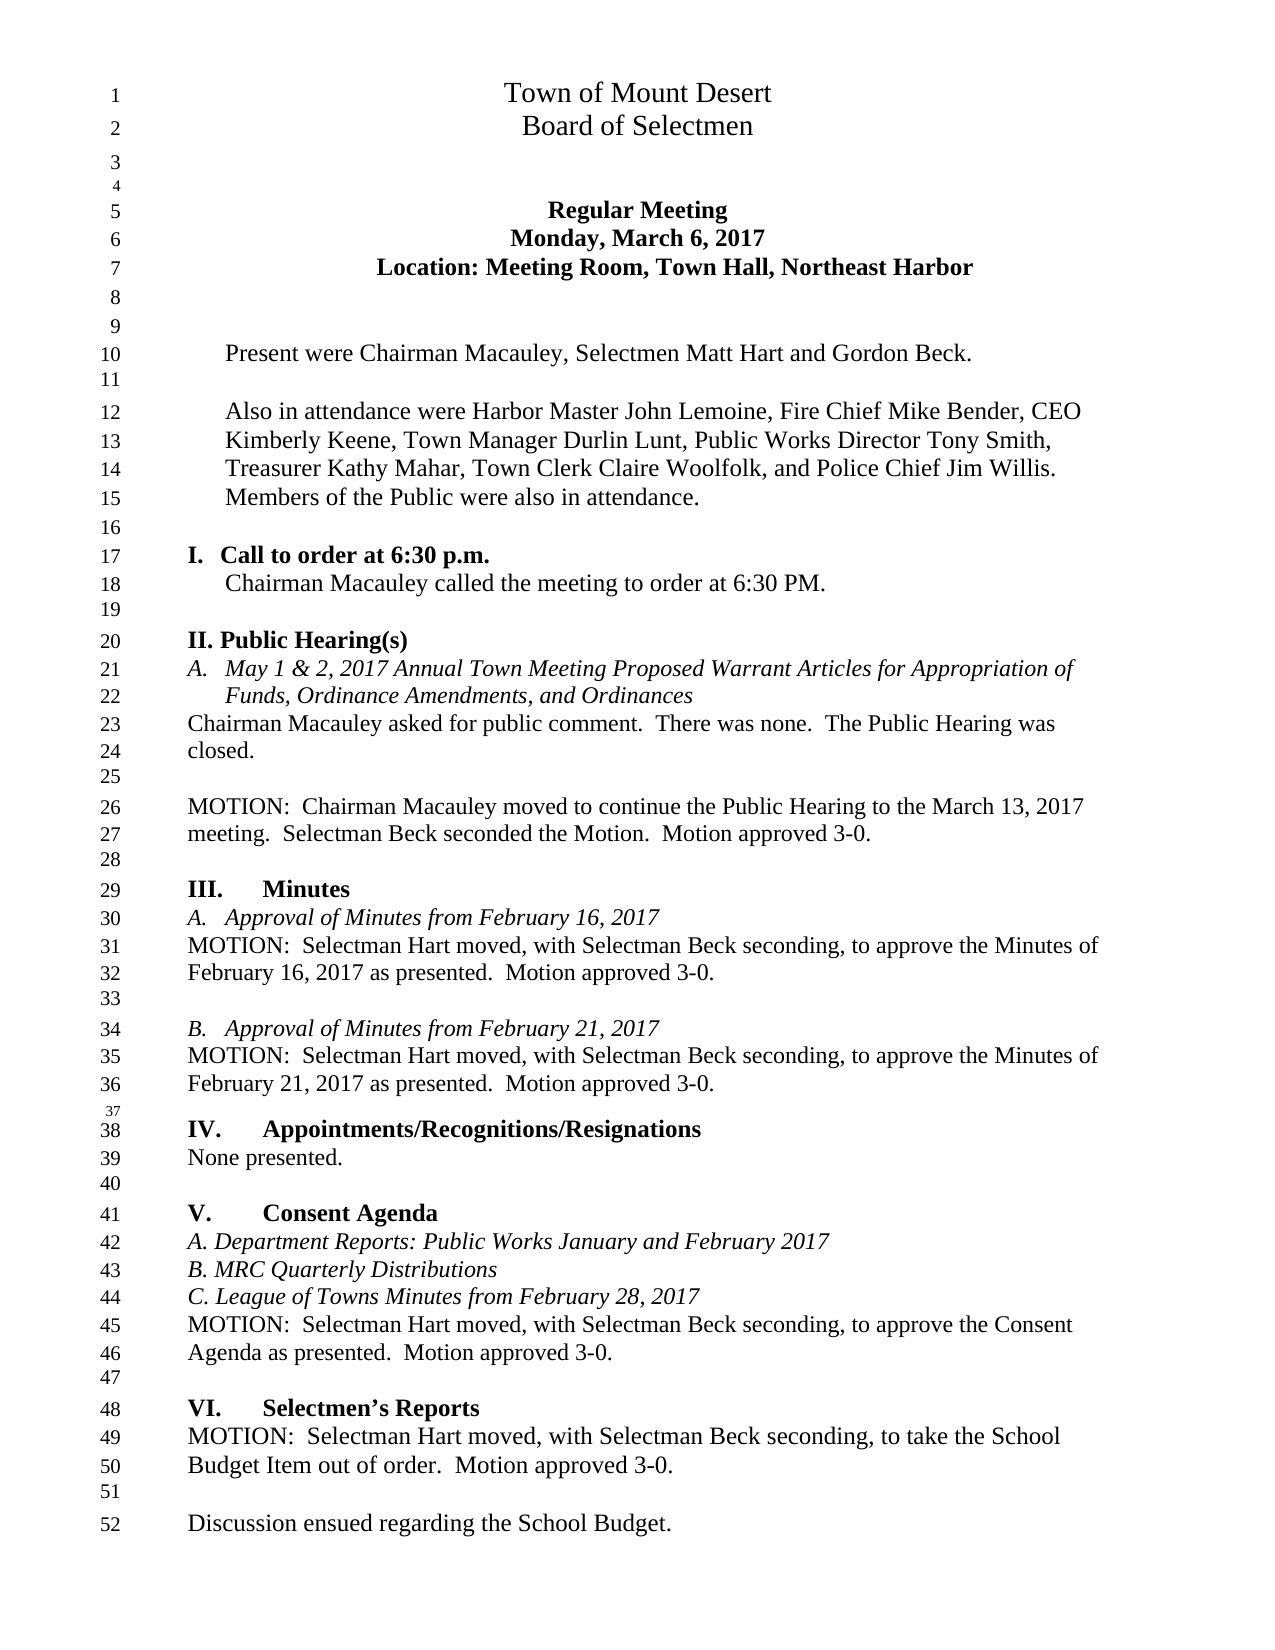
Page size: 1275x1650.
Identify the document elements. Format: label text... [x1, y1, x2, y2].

list May 1 & 2, 2017 Annual Town Meeting Proposed Warrant Articles for Appropriation of Funds, Ordinance Amendments, and Ordinances [187, 654, 1125, 709]
text Location: Meeting Room, Town Hall, Northeast Harbor [225, 252, 1125, 281]
list Appointments/Recognitions/Resignations [187, 1114, 1125, 1143]
list Consent Agenda [187, 1198, 1125, 1227]
subtitle Monday, March 6, 2017 [150, 223, 1125, 252]
text Chairman Macauley called the meeting to order at 6:30 PM. [150, 568, 1125, 597]
text None presented. [150, 1143, 1125, 1171]
text Discussion ensued regarding the School Budget. [187, 1508, 1125, 1536]
text MOTION: Selectman Hart moved, with Selectman Beck seconding, to take the School Budget Item out of order. Motion approved 3-0. [187, 1421, 1125, 1479]
list Call to order at 6:30 p.m. [187, 540, 1125, 568]
subtitle Regular Meeting [150, 195, 1125, 223]
text Present were Chairman Macauley, Selectmen Matt Hart and Gordon Beck. [225, 338, 1125, 367]
text Board of Selectmen [150, 108, 1125, 142]
text Chairman Macauley asked for public comment. There was none. The Public Hearing was closed. [187, 709, 1125, 764]
text A. Department Reports: Public Works January and February 2017 [150, 1227, 1125, 1255]
text MOTION: Selectman Hart moved, with Selectman Beck seconding, to approve the Minutes of February 16, 2017 as presented. Motion approved 3-0. [187, 931, 1125, 986]
text MOTION: Chairman Macauley moved to continue the Public Hearing to the March 13, 2017 meeting. Selectman Beck seconded the Motion. Motion approved 3-0. [187, 792, 1125, 847]
list Selectmen’s Reports [187, 1393, 1125, 1421]
text MOTION: Selectman Hart moved, with Selectman Beck seconding, to approve the Minutes of February 21, 2017 as presented. Motion approved 3-0. [187, 1041, 1125, 1096]
list Approval of Minutes from February 21, 2017 [187, 1014, 1125, 1041]
list Minutes [187, 874, 1125, 903]
text C. League of Towns Minutes from February 28, 2017 [150, 1282, 1125, 1310]
text B. MRC Quarterly Distributions [150, 1255, 1125, 1282]
title Town of Desert [150, 75, 1125, 108]
list Public Hearing(s) [187, 625, 1125, 654]
text Also in attendance were Harbor Master John Lemoine, Fire Chief Mike Bender, CEO Kimberly Keene, Town Manager Durlin Lunt, Public Works Director Tony Smith, Treasurer Kathy Mahar, Town Clerk Claire Woolfolk, and Police Chief Jim Willis. Members of the Public were also in attendance. [225, 396, 1125, 511]
text MOTION: Selectman Hart moved, with Selectman Beck seconding, to approve the Consent Agenda as presented. Motion approved 3-0. [187, 1310, 1125, 1365]
list Approval of Minutes from February 16, 2017 [187, 903, 1125, 931]
